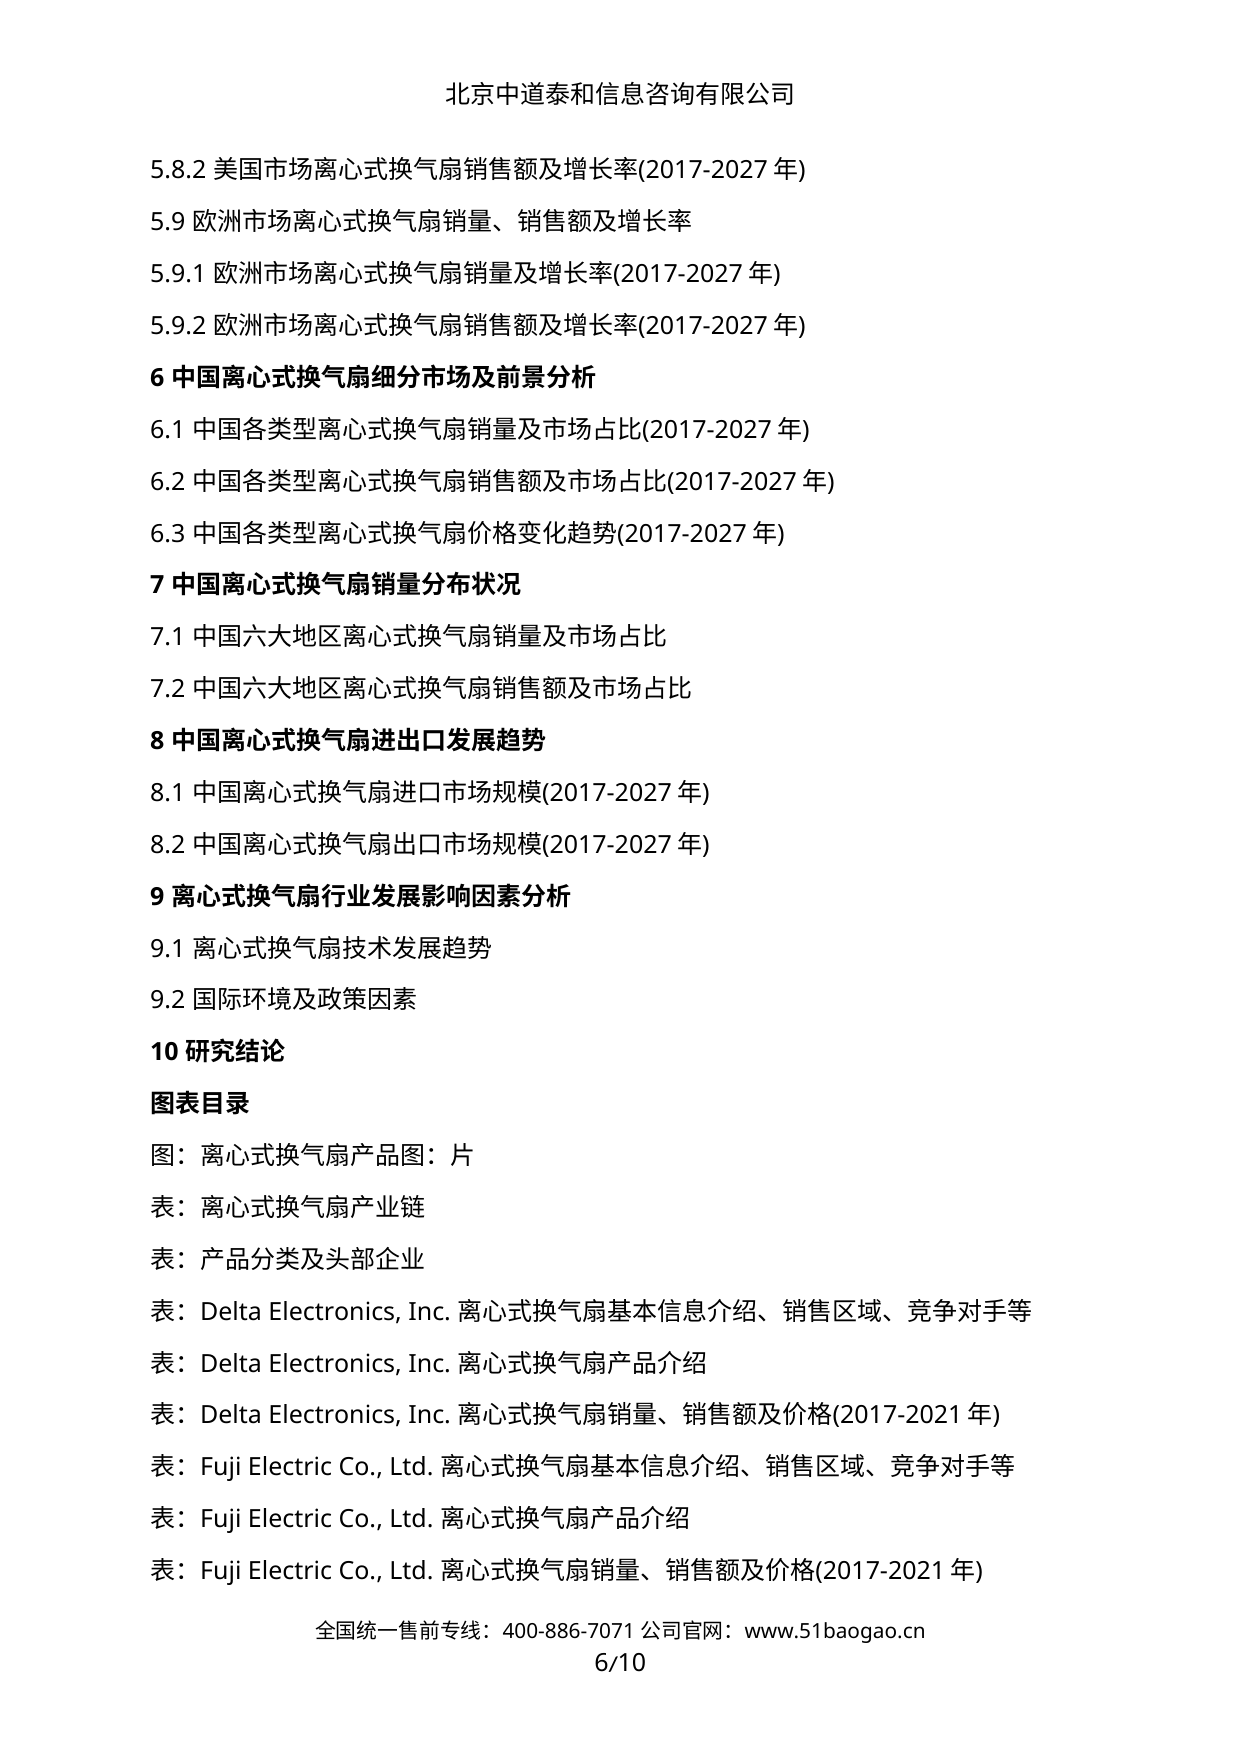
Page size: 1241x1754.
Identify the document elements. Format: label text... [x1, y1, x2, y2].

text 表：Fuji Electric Co., Ltd. 离心式换气扇基本信息介绍、销售区域、竞争对手等 [150, 1447, 1090, 1483]
text 图：离心式换气扇产品图：片 [150, 1136, 1090, 1172]
text 7.2 中国六大地区离心式换气扇销售额及市场占比 [150, 669, 1090, 705]
text 10 研究结论 [150, 1032, 1090, 1068]
text 8.1 中国离心式换气扇进口市场规模(2017-2027年) [150, 772, 1090, 809]
text 表：Fuji Electric Co., Ltd. 离心式换气扇产品介绍 [150, 1499, 1090, 1535]
text 表：产品分类及头部企业 [150, 1239, 1090, 1276]
text 图表目录 [150, 1084, 1090, 1120]
text 5.9.1 欧洲市场离心式换气扇销量及增长率(2017-2027年) [150, 254, 1090, 290]
text 表：Delta Electronics, Inc. 离心式换气扇产品介绍 [150, 1343, 1090, 1379]
text 9 离心式换气扇行业发展影响因素分析 [150, 876, 1090, 912]
text 5.9.2 欧洲市场离心式换气扇销售额及增长率(2017-2027年) [150, 306, 1090, 342]
text 5.9 欧洲市场离心式换气扇销量、销售额及增长率 [150, 202, 1090, 238]
text 8.2 中国离心式换气扇出口市场规模(2017-2027年) [150, 824, 1090, 861]
text 表：Delta Electronics, Inc. 离心式换气扇基本信息介绍、销售区域、竞争对手等 [150, 1291, 1090, 1327]
text 9.1 离心式换气扇技术发展趋势 [150, 928, 1090, 964]
text 表：Fuji Electric Co., Ltd. 离心式换气扇销量、销售额及价格(2017-2021年) [150, 1551, 1090, 1587]
text 8 中国离心式换气扇进出口发展趋势 [150, 721, 1090, 757]
text 6 中国离心式换气扇细分市场及前景分析 [150, 357, 1090, 394]
text 6.2 中国各类型离心式换气扇销售额及市场占比(2017-2027年) [150, 461, 1090, 497]
text 6.3 中国各类型离心式换气扇价格变化趋势(2017-2027年) [150, 513, 1090, 549]
text 7.1 中国六大地区离心式换气扇销量及市场占比 [150, 617, 1090, 653]
text 6.1 中国各类型离心式换气扇销量及市场占比(2017-2027年) [150, 409, 1090, 446]
text 7 中国离心式换气扇销量分布状况 [150, 565, 1090, 601]
text 5.8.2 美国市场离心式换气扇销售额及增长率(2017-2027年) [150, 150, 1090, 186]
text 9.2 国际环境及政策因素 [150, 980, 1090, 1016]
text 表：Delta Electronics, Inc. 离心式换气扇销量、销售额及价格(2017-2021年) [150, 1395, 1090, 1431]
text 表：离心式换气扇产业链 [150, 1187, 1090, 1224]
